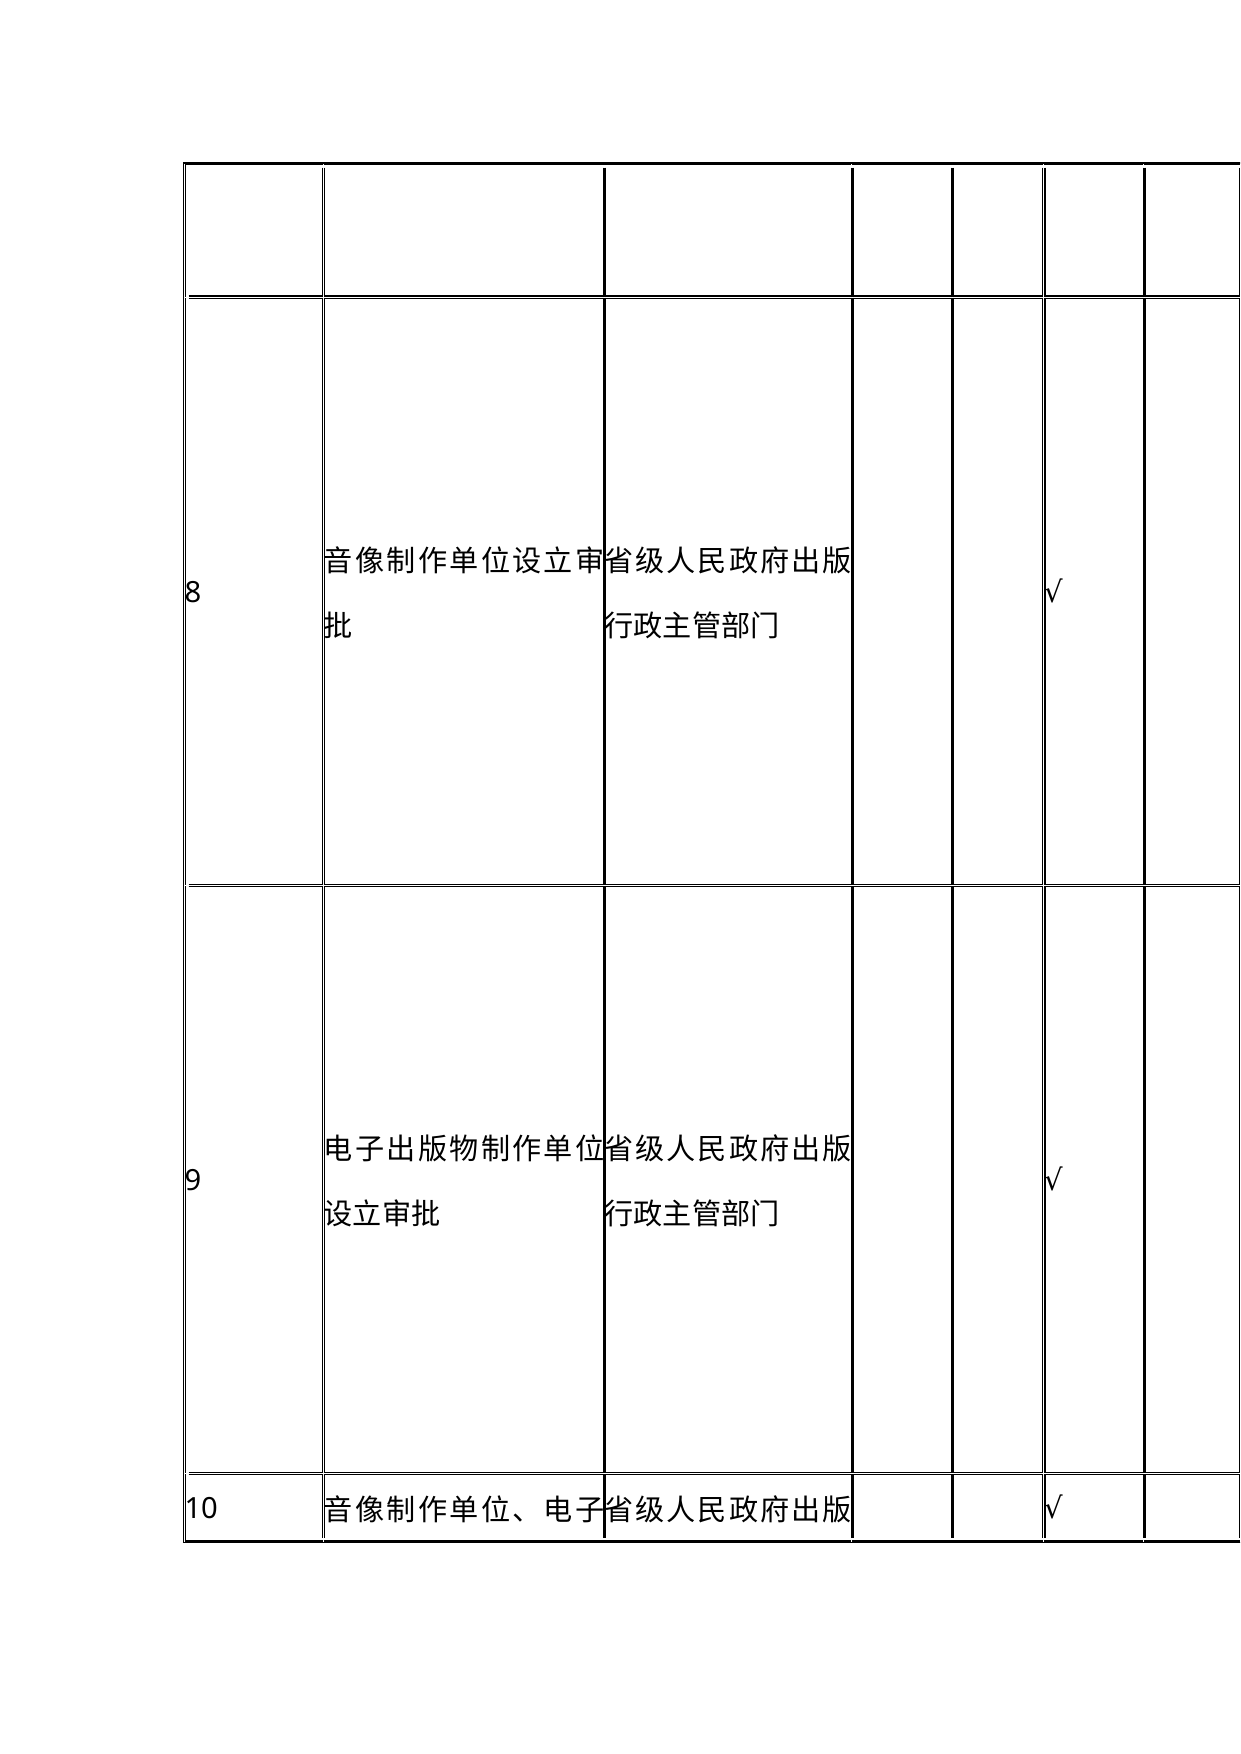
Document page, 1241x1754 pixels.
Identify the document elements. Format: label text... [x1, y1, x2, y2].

table_cell [854, 887, 951, 1472]
table_cell 10 [184, 1472, 323, 1540]
table_cell [854, 299, 951, 883]
table_cell 设区的市级人民政府出版行政主管部门 [604, 164, 852, 295]
table_cell [852, 1475, 952, 1540]
table_cell [954, 887, 1042, 1472]
table_cell [1146, 887, 1239, 1472]
table_cell 9 [186, 884, 322, 1472]
table_cell [954, 299, 1042, 883]
table_cell √ [1046, 299, 1143, 883]
table_cell [952, 164, 1044, 295]
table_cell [324, 165, 604, 295]
table_cell 8 [186, 295, 322, 883]
table_cell √ [1044, 1475, 1144, 1540]
table_cell 省级人民政府出版行政主管部门 [606, 887, 851, 1472]
table_cell 音像制作单位设立审批 [325, 299, 603, 883]
table_cell √ [1044, 164, 1144, 295]
table_cell [852, 165, 952, 295]
table_cell 电子出版物制作单位设立审批 [325, 887, 603, 1472]
table_cell [1146, 299, 1239, 883]
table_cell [324, 1475, 604, 1540]
table_cell [952, 1472, 1044, 1540]
table_cell √ [1046, 887, 1143, 1472]
table_cell 7 [186, 165, 323, 295]
table_cell [1144, 1475, 1240, 1540]
table_cell 省级人民政府出版行政主管部门 [606, 299, 851, 883]
table_cell [1144, 165, 1240, 295]
table_cell 省级人民政府出版行政主管部门 [604, 1475, 852, 1540]
